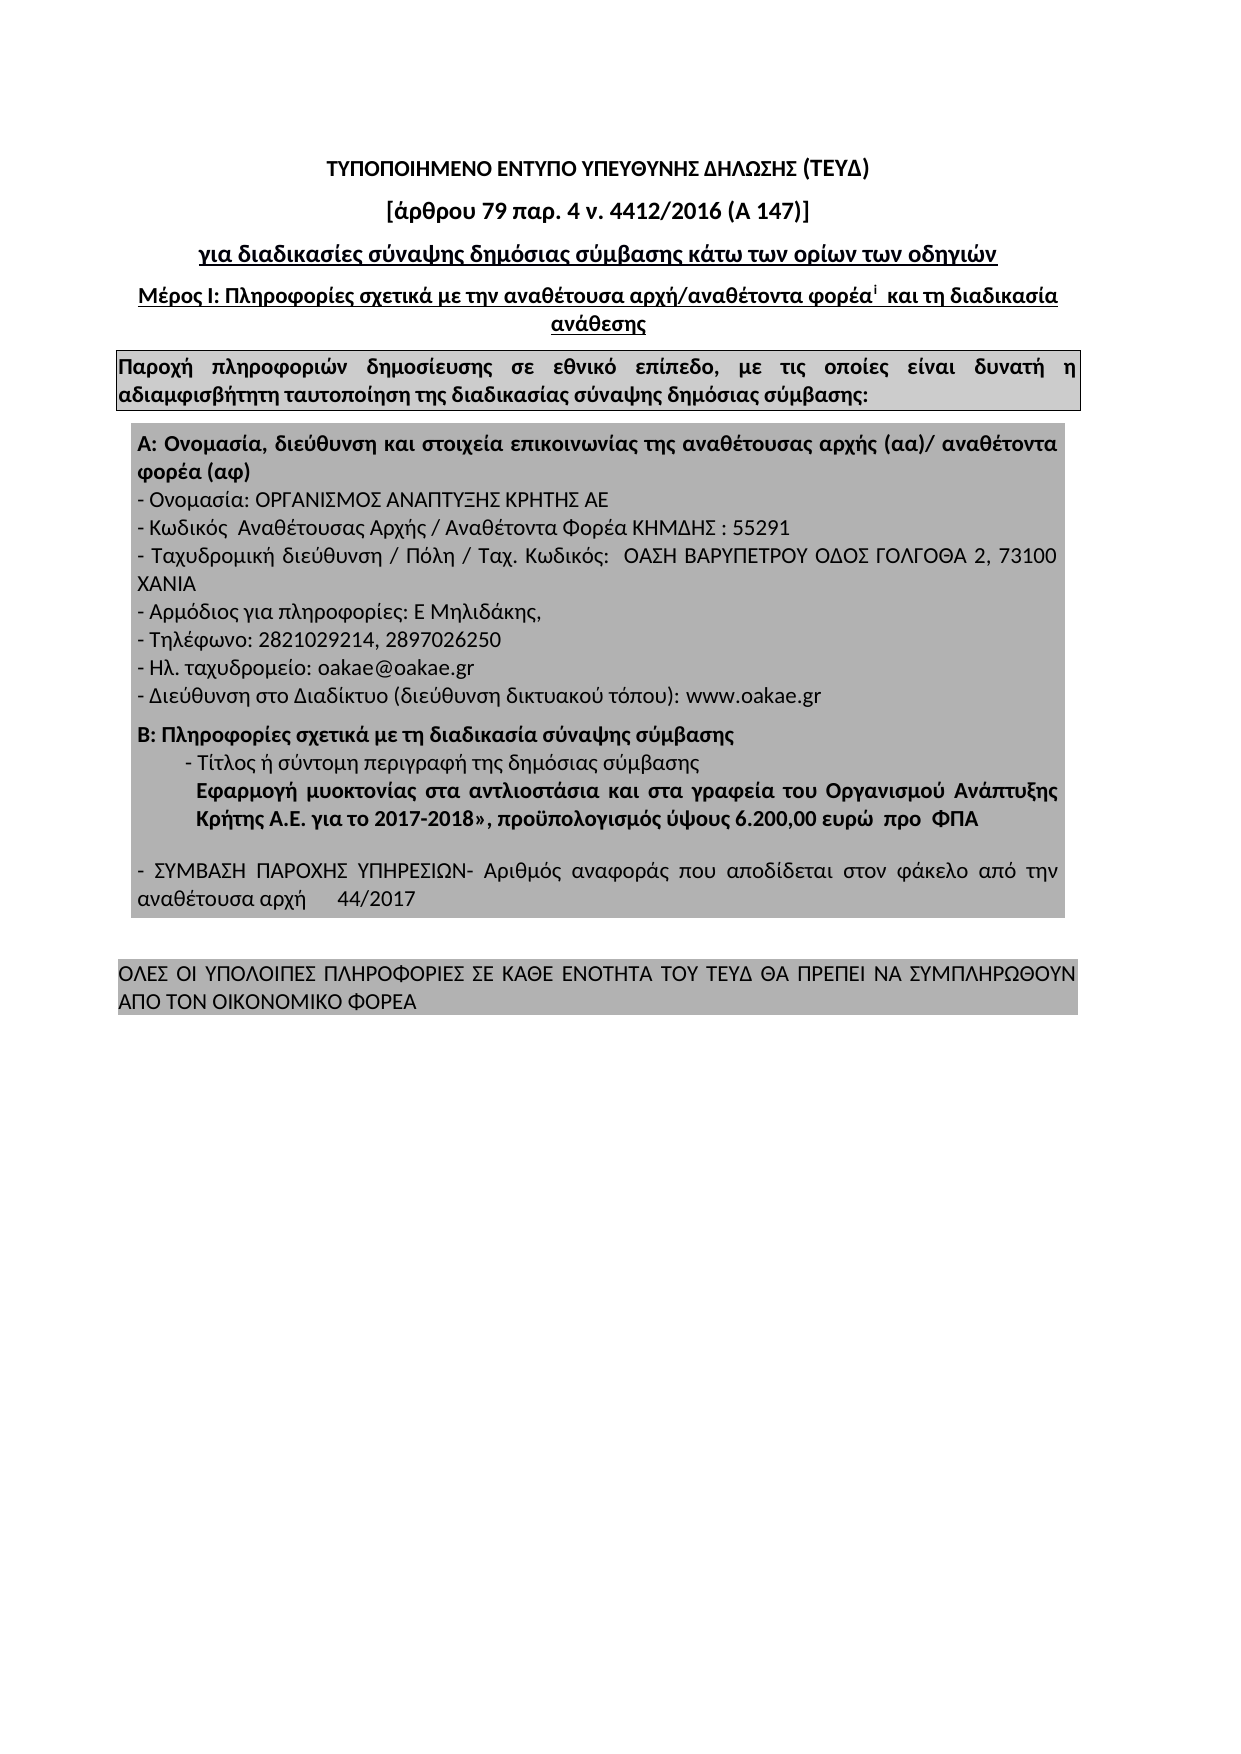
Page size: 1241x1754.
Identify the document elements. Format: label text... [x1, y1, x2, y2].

text ΤΥΠΟΠΟΙΗΜΕΝΟ ΕΝΤΥΠΟ ΥΠΕΥΘΥΝΗΣ ΔΗΛΩΣΗΣ (TEΥΔ) [118, 152, 1078, 183]
text ΟΛΕΣ ΟΙ ΥΠΟΛΟΙΠΕΣ ΠΛΗΡΟΦΟΡΙΕΣ ΣΕ ΚΑΘΕ ΕΝΟΤΗΤΑ ΤΟΥ ΤΕΥΔ ΘΑ ΠΡΕΠΕΙ ΝΑ ΣΥΜΠΛΗΡΩΘΟΥΝ ΑΠΟ ΤΟΝ ΟΙΚΟΝΟΜΙΚΟ ΦΟΡΕΑ [118, 959, 1078, 1015]
text Μέρος Ι: Πληροφορίες σχετικά με την αναθέτουσα αρχή/αναθέτοντα φορέα και τη διαδικασία ανάθεσης [118, 281, 1078, 337]
text Παροχή πληροφοριών δημοσίευσης σε εθνικό επίπεδο, με τις οποίες είναι δυνατή η αδιαμφισβήτητη ταυτοποίηση της διαδικασίας σύναψης δημόσιας σύμβασης: [117, 351, 1080, 410]
table_cell Β: Πληροφορίες σχετικά με τη διαδικασία σύναψης σύμβασης - Τίτλος ή σύντομη περιγραφή της δημόσιας σύμβασης Εφαρμογή μυοκτονίας στα αντλιοστάσια και στα γραφεία του Οργανισμού Ανάπτυξης Κρήτης Α.Ε. για το 2017-2018», προϋπολογισμός ύψους 6.200,00 ευρώ προ ΦΠΑ - ΣΥΜΒΑΣΗ ΠΑΡΟΧΗΣ ΥΠΗΡΕΣΙΩΝ- Αριθμός αναφοράς που αποδίδεται στον φάκελο από την αναθέτουσα αρχή 44/2017 [131, 715, 1065, 918]
text [άρθρου 79 παρ. 4 ν. 4412/2016 (Α 147)] [118, 195, 1078, 226]
text για διαδικασίες σύναψης δημόσιας σύμβασης κάτω των ορίων των οδηγιών [118, 238, 1078, 269]
table_header Α: Ονομασία, διεύθυνση και στοιχεία επικοινωνίας της αναθέτουσας αρχής (αα)/ αναθέτοντα φορέα (αφ) - Ονομασία: ΟΡΓΑΝΙΣΜΟΣ ΑΝΑΠΤΥΞΗΣ ΚΡΗΤΗΣ ΑΕ - Κωδικός Αναθέτουσας Αρχής / Αναθέτοντα Φορέα ΚΗΜΔΗΣ : 55291 - Ταχυδρομική διεύθυνση / Πόλη / Ταχ. Κωδικός: ΟΑΣΗ ΒΑΡΥΠΕΤΡΟΥ ΟΔΟΣ ΓΟΛΓΟΘΑ 2, 73100 ΧΑΝΙΑ - Αρμόδιος για πληροφορίες: Ε Μηλιδάκης, - Τηλέφωνο: 2821029214, 2897026250 - Ηλ. ταχυδρομείο: oakae@oakae.gr - Διεύθυνση στο Διαδίκτυο (διεύθυνση δικτυακού τόπου): www.oakae.gr [131, 423, 1065, 715]
